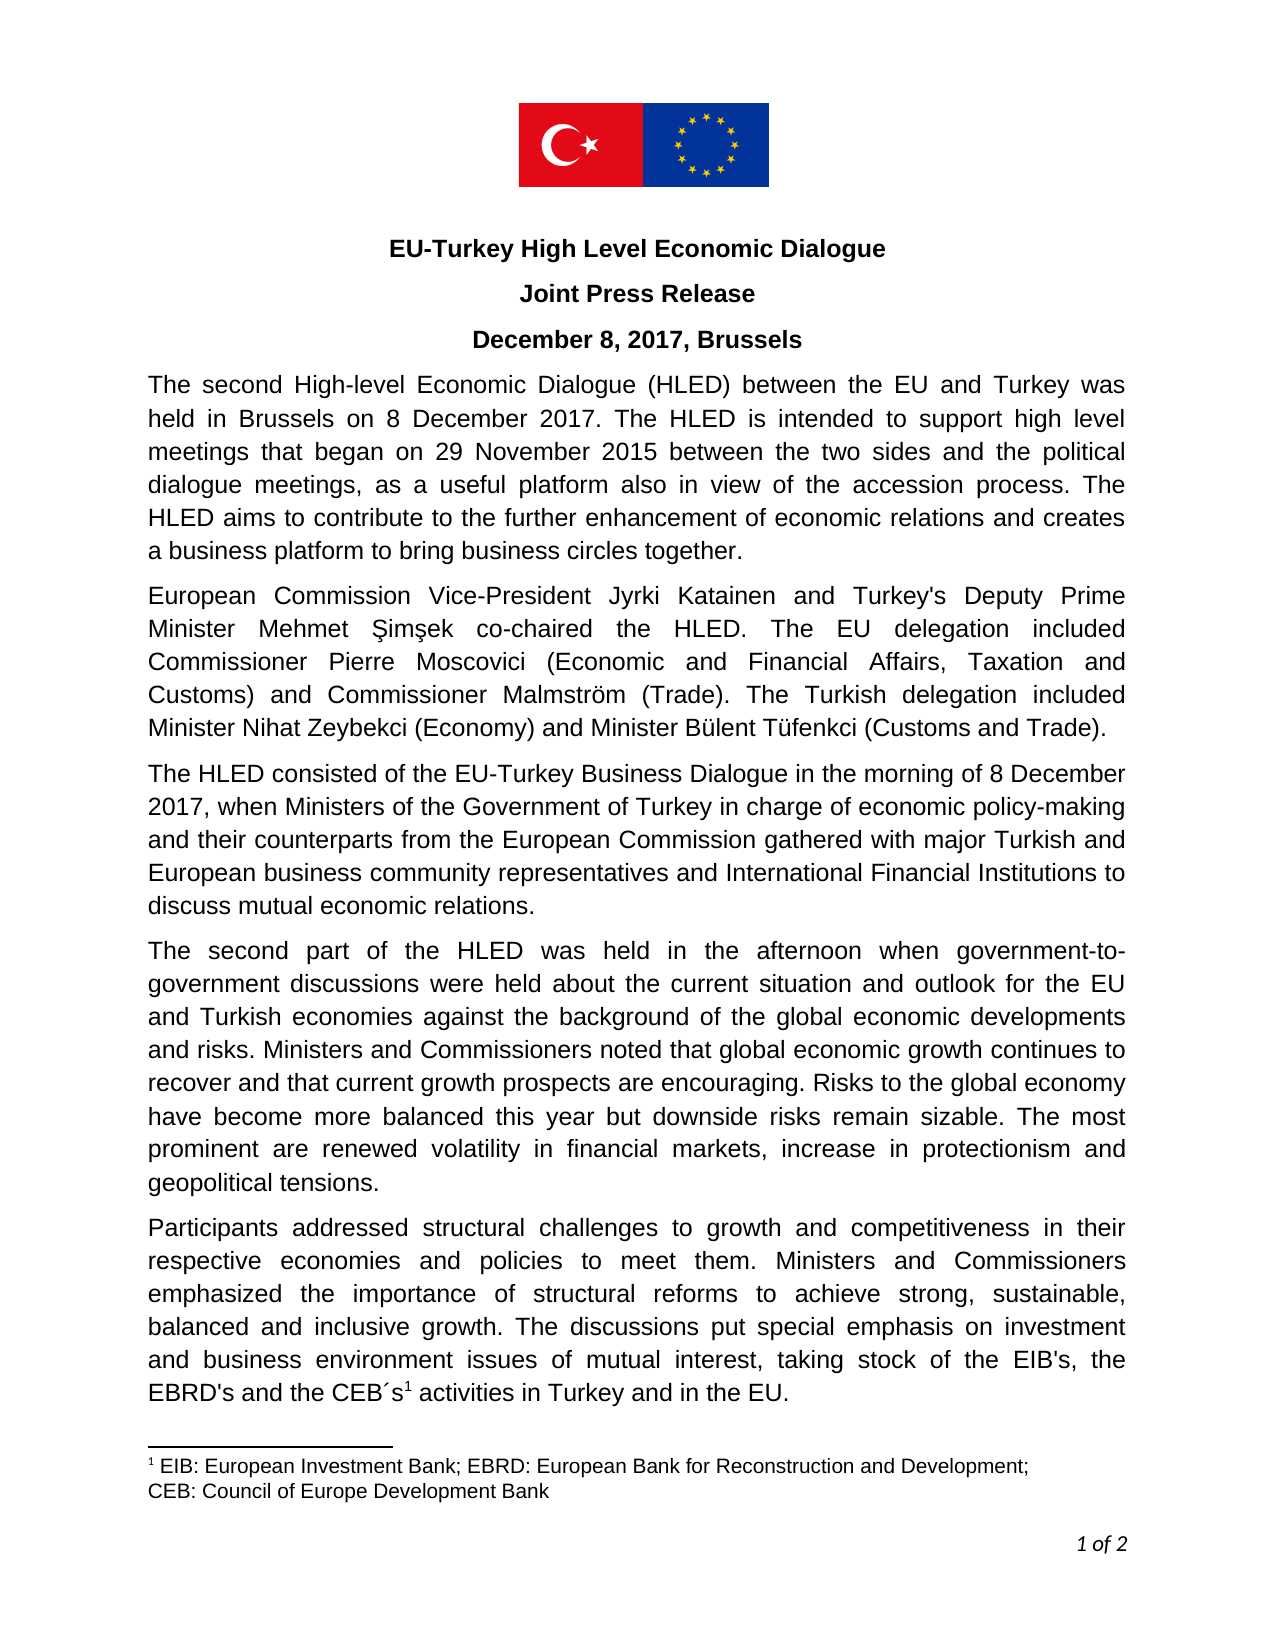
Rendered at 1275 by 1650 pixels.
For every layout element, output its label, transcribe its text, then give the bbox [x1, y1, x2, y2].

text Participants addressed structural challenges to growth and competitiveness in their respective economies and policies to meet them. Ministers and Commissioners emphasized the importance of structural reforms to achieve strong, sustainable, balanced and inclusive growth. The discussions put special emphasis on investment and business environment issues of mutual interest, taking stock of the EIB's, the EBRD's and the CEB´s activities in Turkey and in the EU. [148, 1213, 1127, 1407]
text The HLED consisted of the EU-Turkey Business Dialogue in the morning of 8 December 2017, when Ministers of the Government of Turkey in charge of economic policy-making and their counterparts from the European Commission gathered with major Turkish and European business community representatives and International Financial Institutions to discuss mutual economic relations. [148, 759, 1127, 919]
text EU-Turkey High Level Economic Dialogue [148, 234, 1127, 263]
text The second part of the HLED was held in the afternoon when government-to-government discussions were held about the current situation and outlook for the EU and Turkish economies against the background of the global economic developments and risks. Ministers and Commissioners noted that global economic growth continues to recover and that current growth prospects are encouraging. Risks to the global economy have become more balanced this year but downside risks remain sizable. The most prominent are renewed volatility in financial markets, increase in protectionism and geopolitical tensions. [148, 936, 1127, 1196]
picture [518, 103, 769, 187]
text European Commission Vice-President Jyrki Katainen and Turkey's Deputy Prime Minister Mehmet Şimşek co-chaired the HLED. The EU delegation included Commissioner Pierre Moscovici (Economic and Financial Affairs, Taxation and Customs) and Commissioner Malmström (Trade). The Turkish delegation included Minister Nihat Zeybekci (Economy) and Minister Bülent Tüfenkci (Customs and Trade). [148, 581, 1127, 742]
text The second High-level Economic Dialogue (HLED) between the EU and Turkey was held in Brussels on 8 December 2017. The HLED is intended to support high level meetings that began on 29 November 2015 between the two sides and the political dialogue meetings, as a useful platform also in view of the accession process. The HLED aims to contribute to the further enhancement of economic relations and creates a business platform to bring business circles together. [148, 371, 1127, 564]
text Joint Press Release [148, 279, 1127, 308]
text December 8, 2017, Brussels [148, 325, 1127, 354]
